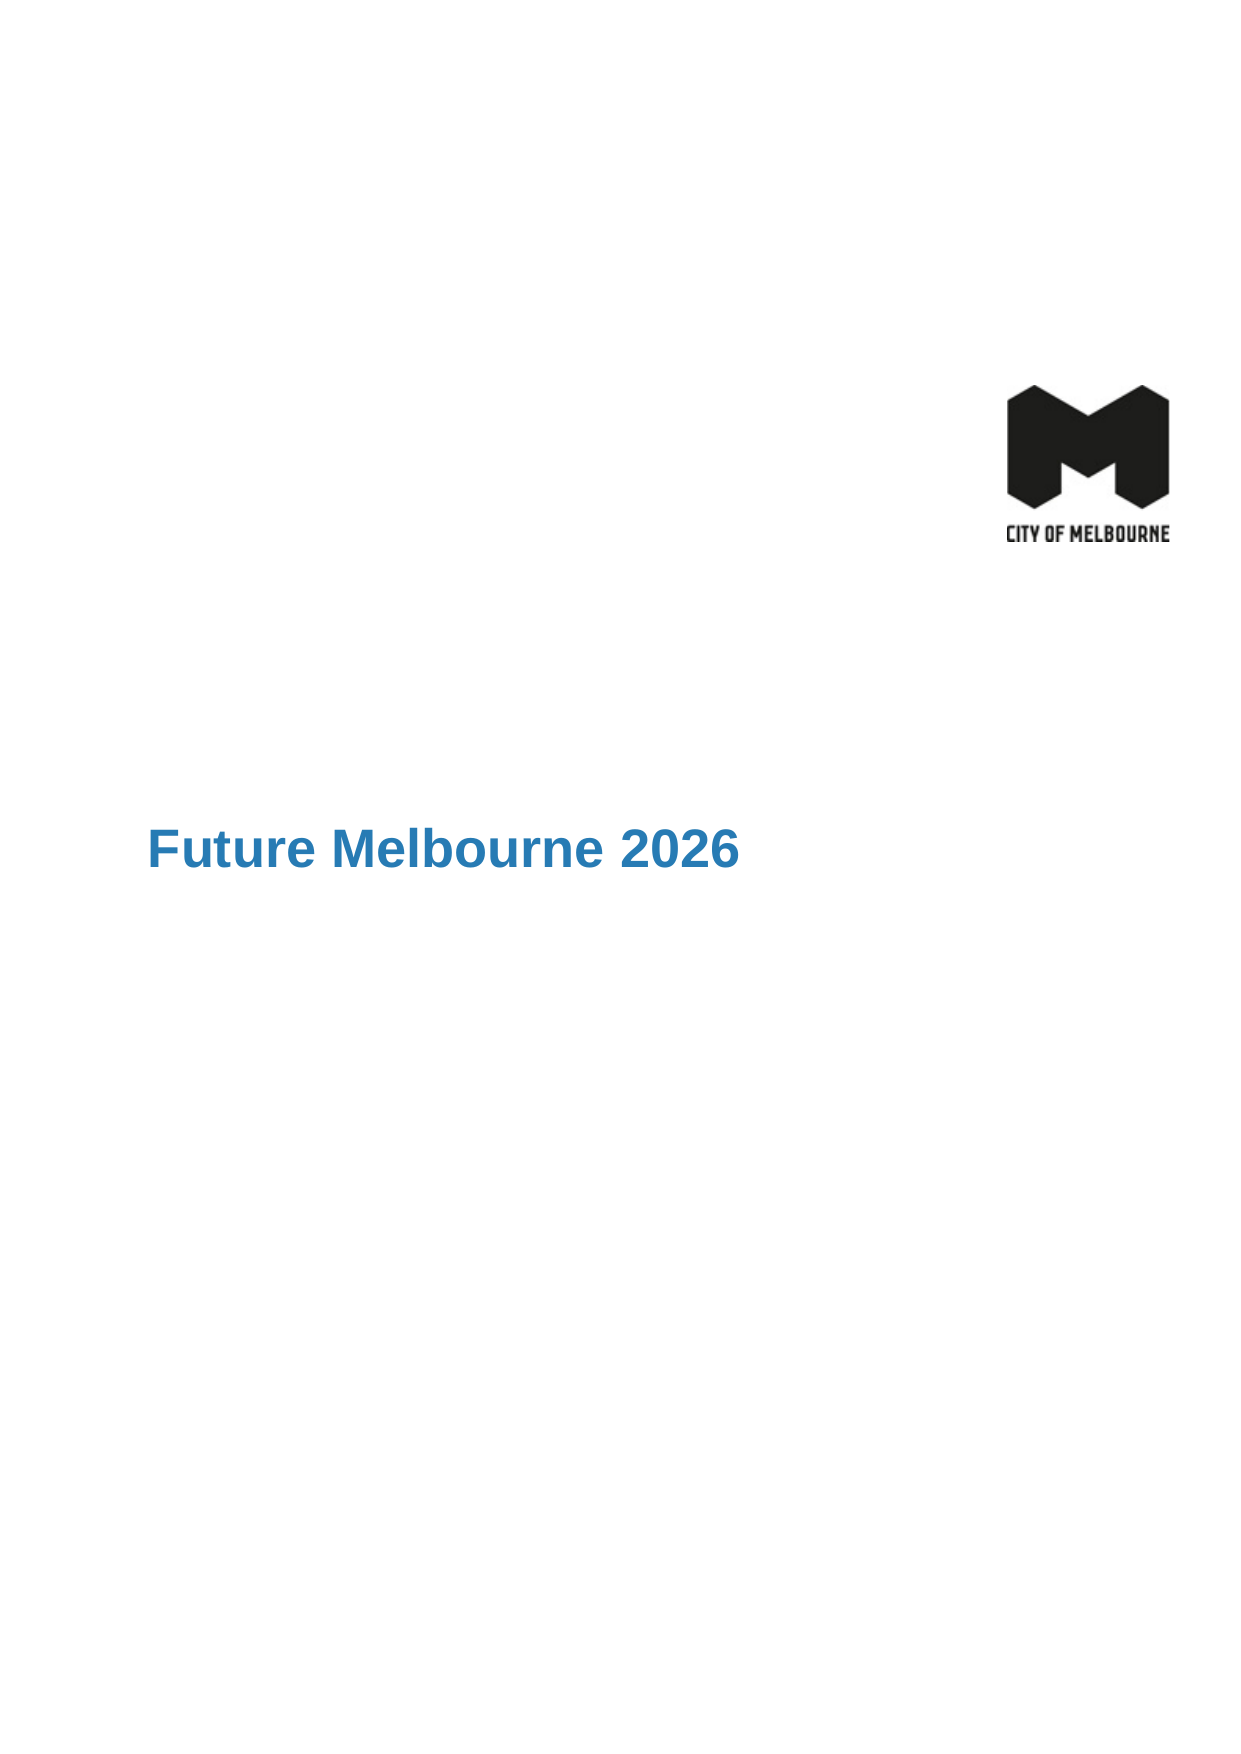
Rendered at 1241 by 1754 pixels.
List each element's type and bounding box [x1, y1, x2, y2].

picture [1007, 385, 1170, 542]
